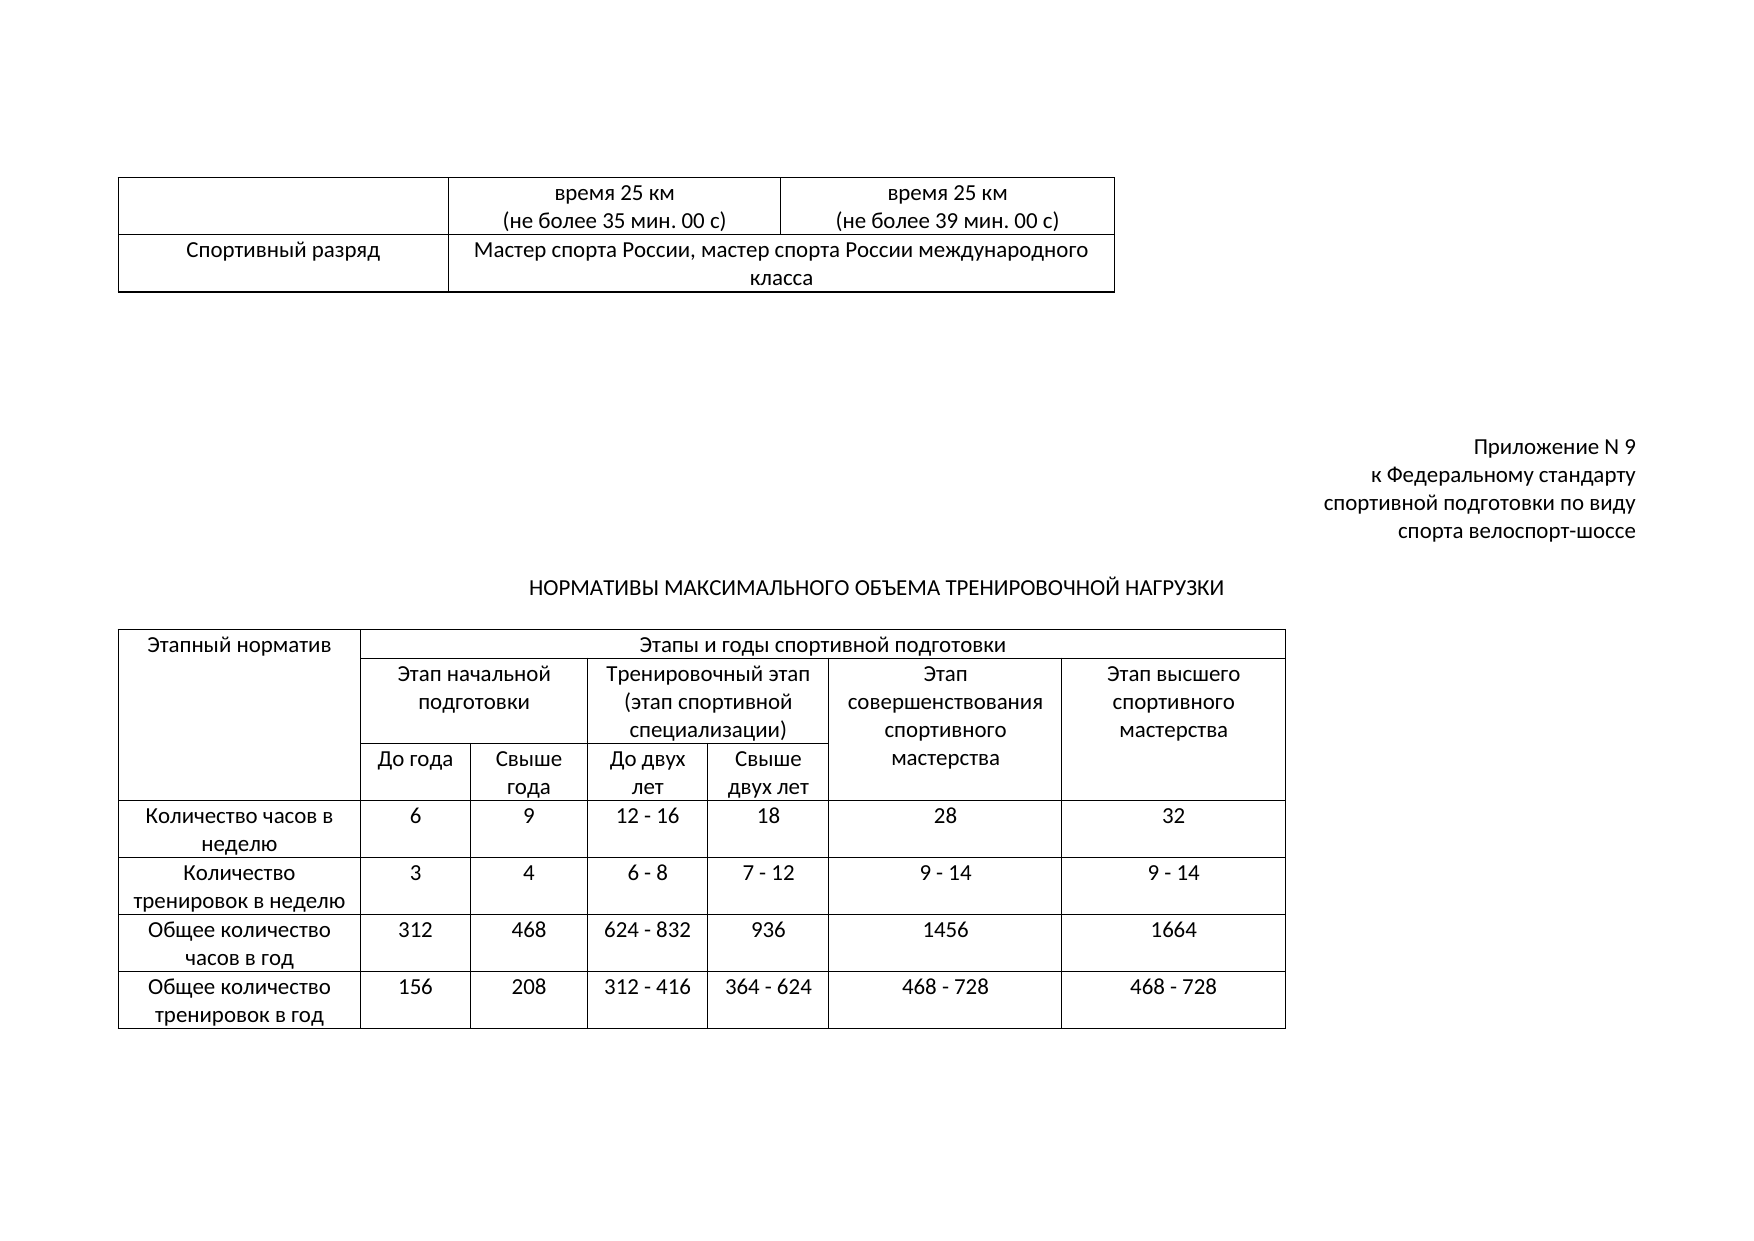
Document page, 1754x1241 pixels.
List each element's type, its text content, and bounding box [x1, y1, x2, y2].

table_cell 468 - 728 [829, 972, 1061, 1028]
table_cell 208 [471, 972, 587, 1028]
text Приложение N 9 [118, 432, 1636, 461]
table_cell 32 [1062, 801, 1285, 857]
table_cell Тренировочный этап (этап спортивной специализации) [588, 659, 828, 743]
table_cell Общее количество тренировок в год [119, 972, 360, 1028]
table_cell 18 [708, 801, 828, 857]
text к Федеральному стандарту [118, 461, 1636, 488]
table_cell 1456 [829, 915, 1061, 971]
table_cell 468 [471, 915, 587, 971]
table_cell 28 [829, 801, 1061, 857]
text НОРМАТИВЫ МАКСИМАЛЬНОГО ОБЪЕМА ТРЕНИРОВОЧНОЙ НАГРУЗКИ [118, 573, 1636, 601]
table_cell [449, 178, 780, 234]
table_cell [781, 178, 1114, 234]
table_header Этапы и годы спортивной подготовки [361, 630, 1285, 658]
table_cell 7 - 12 [708, 858, 828, 914]
table_cell Свыше года [471, 744, 587, 800]
table_cell 9 - 14 [829, 858, 1061, 914]
table_cell До двух лет [588, 744, 707, 800]
table_cell 1664 [1062, 915, 1285, 971]
table_cell 312 [361, 915, 470, 971]
table_cell 6 [361, 801, 470, 857]
table_cell 9 [471, 801, 587, 857]
table_cell Количество тренировок в неделю [119, 858, 360, 914]
table_cell 468 - 728 [1062, 972, 1285, 1028]
table_cell Этап начальной подготовки [361, 659, 587, 743]
table_cell До года [361, 744, 470, 800]
table_cell 3 [361, 858, 470, 914]
table_cell Общее количество часов в год [119, 915, 360, 971]
table_cell 624 - 832 [588, 915, 707, 971]
text спорта велоспорт-шоссе [118, 517, 1636, 544]
table_cell Этап совершенствования спортивного мастерства [829, 659, 1061, 800]
table_cell 9 - 14 [1062, 858, 1285, 914]
table_cell Количество часов в неделю [119, 801, 360, 857]
table_cell Спортивный разряд [119, 235, 448, 291]
table_cell Этап высшего спортивного мастерства [1062, 659, 1285, 800]
table_cell 4 [471, 858, 587, 914]
table_cell 312 - 416 [588, 972, 707, 1028]
table_cell 364 - 624 [708, 972, 828, 1028]
table_header Этапный норматив [119, 630, 360, 800]
table_cell Свыше двух лет [708, 744, 828, 800]
table_cell 156 [361, 972, 470, 1028]
table_cell 12 - 16 [588, 801, 707, 857]
table_cell 6 - 8 [588, 858, 707, 914]
text спортивной подготовки по виду [118, 488, 1636, 517]
table_cell 936 [708, 915, 828, 971]
table_cell Мастер спорта России, мастер спорта России международного класса [449, 235, 1114, 291]
